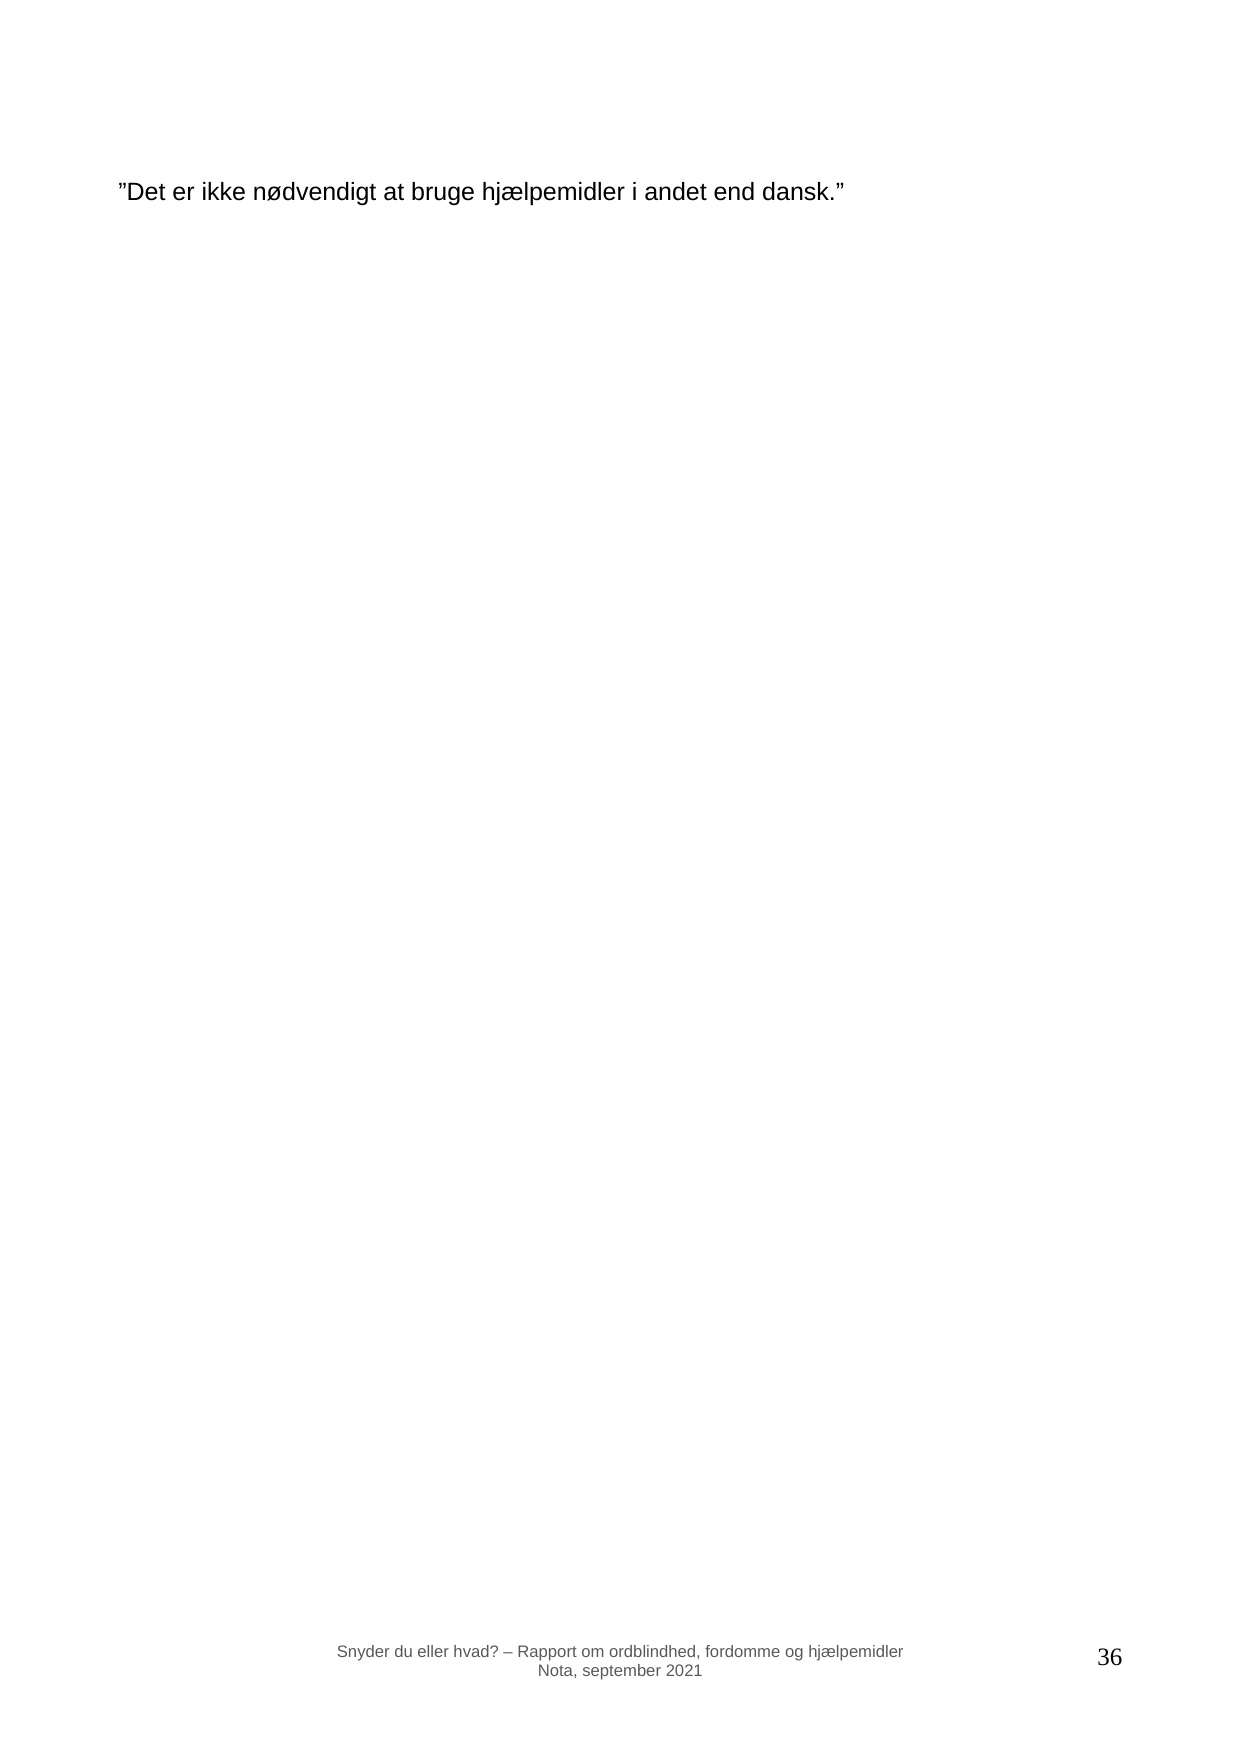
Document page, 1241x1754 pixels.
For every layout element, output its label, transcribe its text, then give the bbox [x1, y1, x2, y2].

text ”Det er ikke nødvendigt at bruge hjælpemidler i andet end dansk.” [118, 177, 1122, 206]
